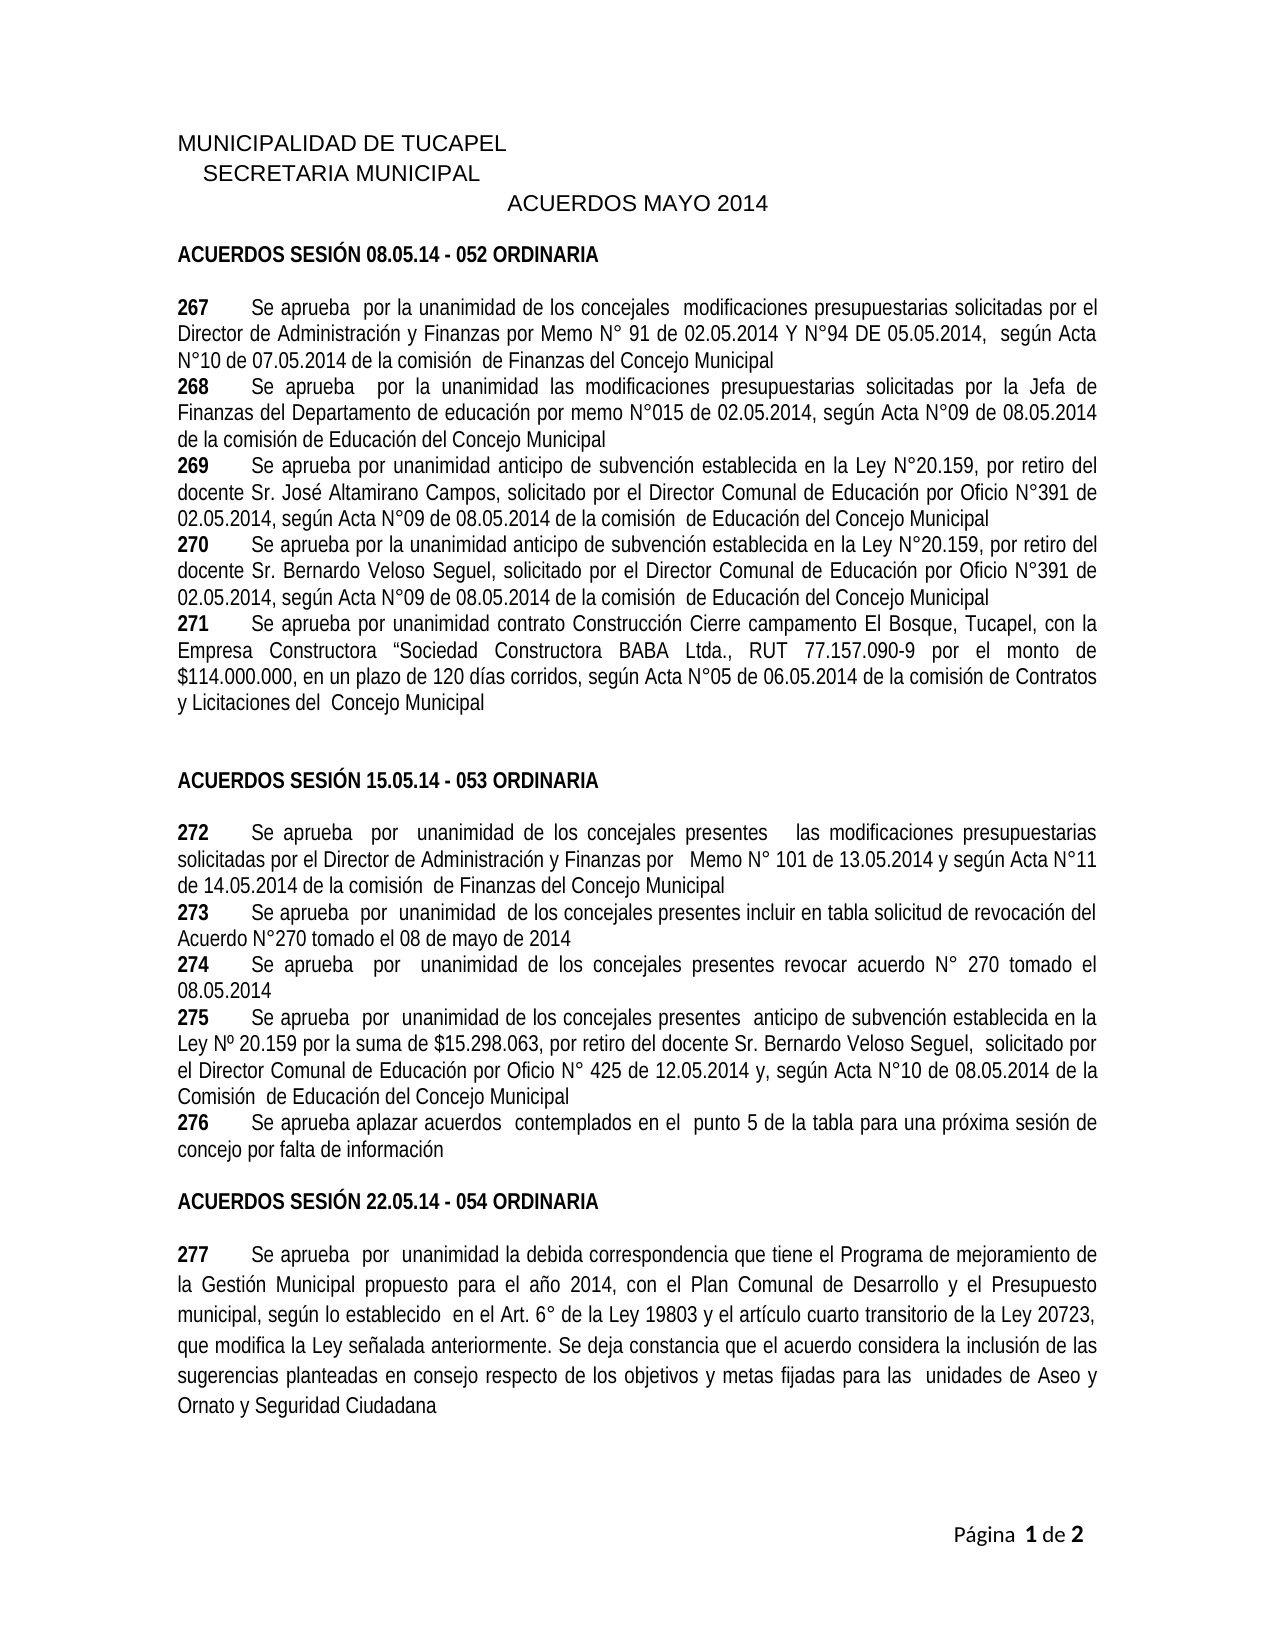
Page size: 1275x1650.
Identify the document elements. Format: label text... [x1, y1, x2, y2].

text 277 Se aprueba por unanimidad la debida correspondencia que tiene el Programa de mejoramiento de la Gestión Municipal propuesto para el año 2014, con el Plan Comunal de Desarrollo y el Presupuesto municipal, según lo establecido en el Art. 6° de la Ley 19803 y el artículo cuarto transitorio de la Ley 20723, que modifica la Ley señalada anteriormente. Se deja constancia que el acuerdo considera la inclusión de las sugerencias planteadas en consejo respecto de los objetivos y metas fijadas para las unidades de Aseo y Ornato y Seguridad Ciudadana [177, 1241, 1098, 1418]
list 274 Se aprueba por unanimidad de los concejales presentes revocar acuerdo N° 270 tomado el 08.05.2014 [177, 951, 1098, 1004]
list ACUERDOS SESIÓN 22.05.14 - 054 ORDINARIA [177, 1188, 1098, 1215]
list 276 Se aprueba aplazar acuerdos contemplados en el punto 5 de la tabla para una próxima sesión de concejo por falta de información [177, 1109, 1098, 1162]
text SECRETARIA MUNICIPAL [177, 160, 1098, 186]
list 269 Se aprueba por unanimidad anticipo de subvención establecida en la Ley N°20.159, por retiro del docente Sr. José Altamirano Campos, solicitado por el Director Comunal de Educación por Oficio N°391 de 02.05.2014, según Acta N°09 de 08.05.2014 de la comisión de Educación del Concejo Municipal [177, 452, 1098, 531]
list 273 Se aprueba por unanimidad de los concejales presentes incluir en tabla solicitud de revocación del Acuerdo N°270 tomado el 08 de mayo de 2014 [177, 898, 1098, 951]
list 275 Se aprueba por unanimidad de los concejales presentes anticipo de subvención establecida en la Ley Nº 20.159 por la suma de $15.298.063, por retiro del docente Sr. Bernardo Veloso Seguel, solicitado por el Director Comunal de Educación por Oficio N° 425 de 12.05.2014 y, según Acta N°10 de 08.05.2014 de la Comisión de Educación del Concejo Municipal [177, 1004, 1098, 1109]
list 271 Se aprueba por unanimidad contrato Construcción Cierre campamento El Bosque, Tucapel, con la Empresa Constructora “Sociedad Constructora BABA Ltda., RUT 77.157.090-9 por el monto de $114.000.000, en un plazo de 120 días corridos, según Acta N°05 de 06.05.2014 de la comisión de Contratos y Licitaciones del Concejo Municipal [177, 610, 1098, 716]
list 267 Se aprueba por la unanimidad de los concejales modificaciones presupuestarias solicitadas por el Director de Administración y Finanzas por Memo N° 91 de 02.05.2014 Y N°94 DE 05.05.2014, según Acta N°10 de 07.05.2014 de la comisión de Finanzas del Concejo Municipal [177, 294, 1098, 373]
text ACUERDOS MAYO 2014 [177, 190, 1098, 217]
list 270 Se aprueba por la unanimidad anticipo de subvención establecida en la Ley N°20.159, por retiro del docente Sr. Bernardo Veloso Seguel, solicitado por el Director Comunal de Educación por Oficio N°391 de 02.05.2014, según Acta N°09 de 08.05.2014 de la comisión de Educación del Concejo Municipal [177, 531, 1098, 610]
list ACUERDOS SESIÓN 15.05.14 - 053 ORDINARIA [177, 767, 1098, 793]
text MUNICIPALIDAD DE TUCAPEL [177, 130, 1098, 156]
list 272 Se aprueba por unanimidad de los concejales presentes las modificaciones presupuestarias solicitadas por el Director de Administración y Finanzas por Memo N° 101 de 13.05.2014 y según Acta N°11 de 14.05.2014 de la comisión de Finanzas del Concejo Municipal [177, 819, 1098, 898]
list 268 Se aprueba por la unanimidad las modificaciones presupuestarias solicitadas por la Jefa de Finanzas del Departamento de educación por memo N°015 de 02.05.2014, según Acta N°09 de 08.05.2014 de la comisión de Educación del Concejo Municipal [177, 373, 1098, 452]
list ACUERDOS SESIÓN 08.05.14 - 052 ORDINARIA [177, 241, 1098, 268]
